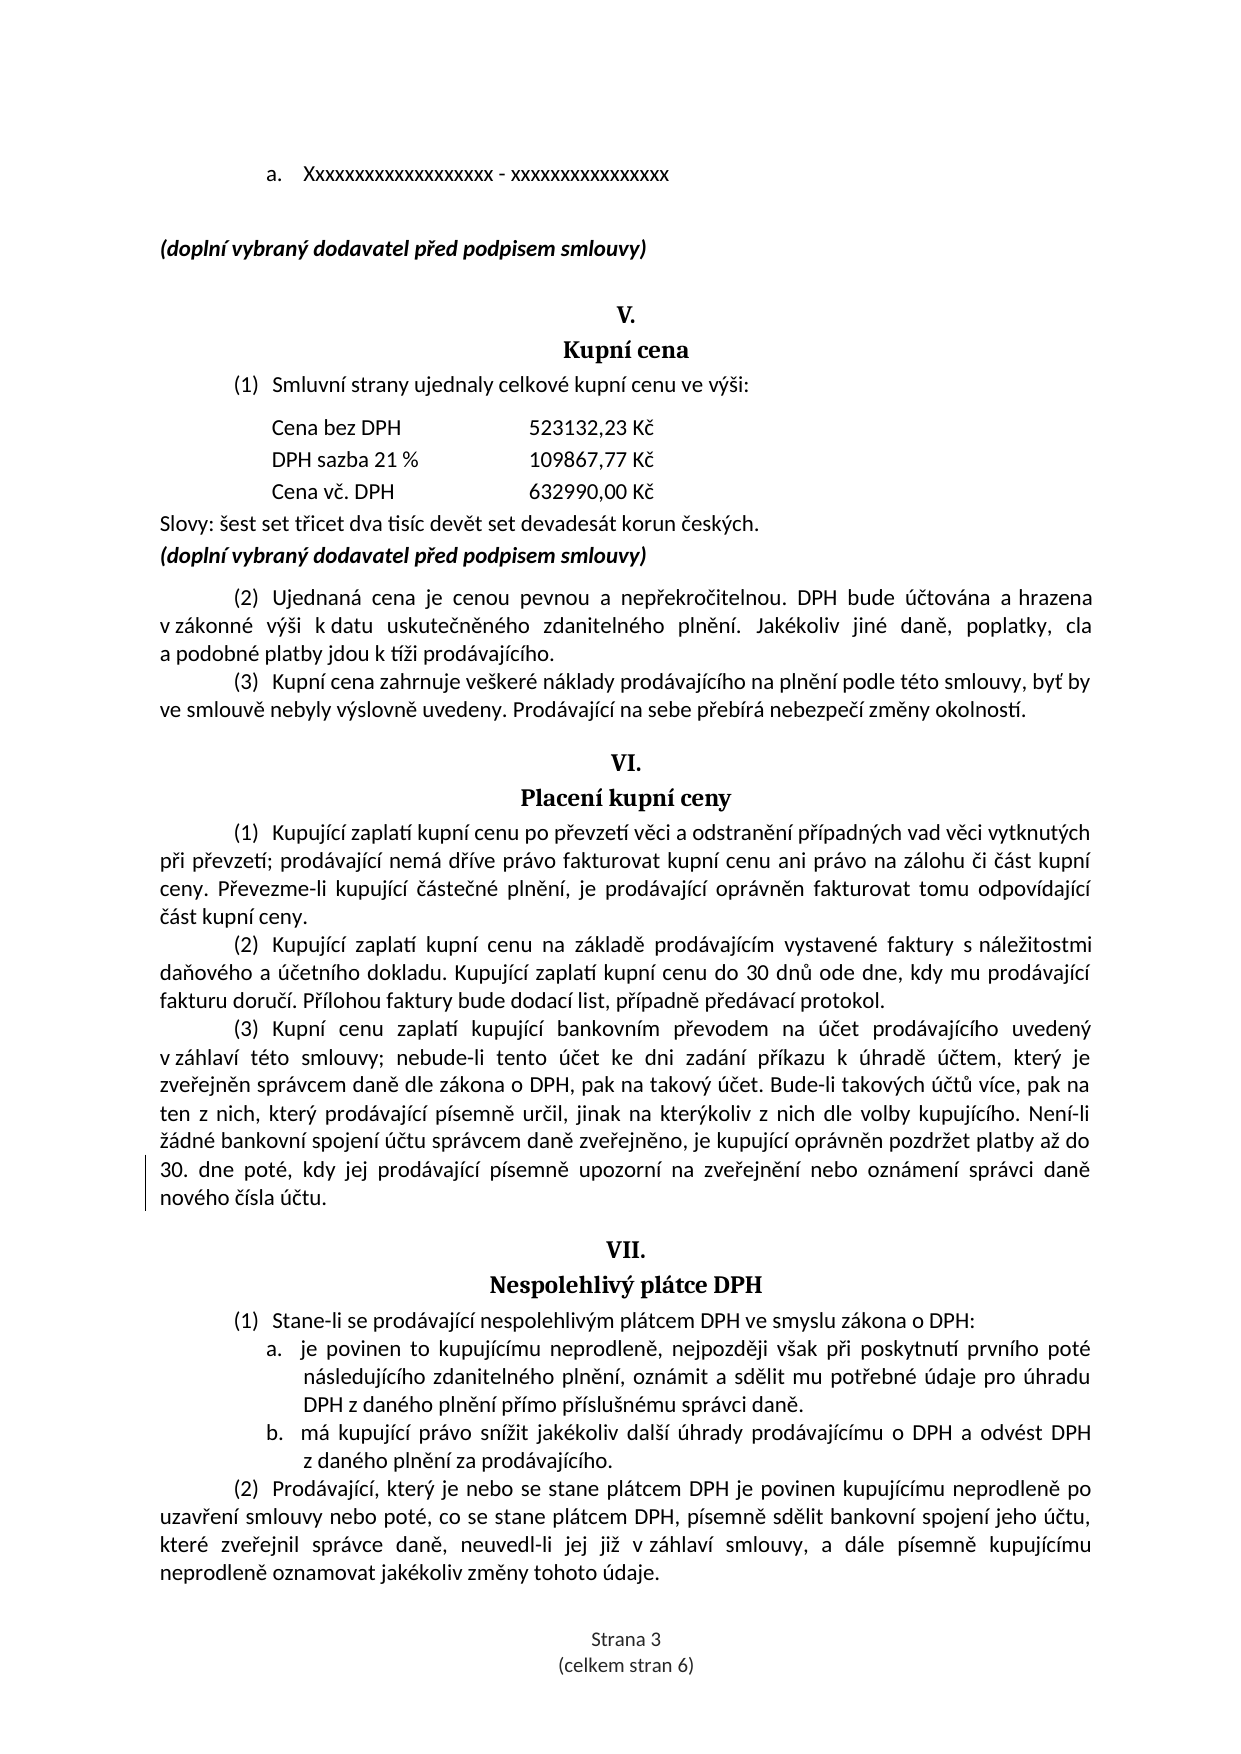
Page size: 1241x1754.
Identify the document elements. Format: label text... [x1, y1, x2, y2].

list je povinen to kupujícímu neprodleně, nejpozději však při poskytnutí prvního poté následujícího zdanitelného plnění, oznámit a sdělit mu potřebné údaje pro úhradu DPH z daného plnění přímo příslušnému správci daně. [266, 1334, 1092, 1418]
list Prodávající, který je nebo se stane plátcem DPH je povinen kupujícímu neprodleně po uzavření smlouvy nebo poté, co se stane plátcem DPH, písemně sdělit bankovní spojení jeho účtu, které zveřejnil správce daně, neuvedl-li jej již v záhlaví smlouvy, a dále písemně kupujícímu neprodleně oznamovat jakékoliv změny tohoto údaje. [159, 1474, 1092, 1586]
list Xxxxxxxxxxxxxxxxxxx - xxxxxxxxxxxxxxxx [266, 159, 1092, 187]
list Kupní cena zahrnuje veškeré náklady prodávajícího na plnění podle této smlouvy, byť by ve smlouvě nebyly výslovně uvedeny. Prodávající na sebe přebírá nebezpečí změny okolností. [159, 667, 1092, 723]
text VI. [159, 748, 1092, 777]
list DPH sazba 21 % 109867,77 Kč [272, 445, 1092, 473]
list Cena bez DPH 523132,23 Kč [272, 413, 1092, 441]
list Ujednaná cena je cenou pevnou a nepřekročitelnou. DPH bude účtována a hrazena v zákonné výši k datu uskutečněného zdanitelného plnění. Jakékoliv jiné daně, poplatky, cla a podobné platby jdou k tíži prodávajícího. [159, 583, 1092, 667]
text VII. [159, 1236, 1092, 1264]
text V. [159, 301, 1092, 329]
text Nespolehlivý plátce DPH [159, 1271, 1092, 1299]
list má kupující právo snížit jakékoliv další úhrady prodávajícímu o DPH a odvést DPH z daného plnění za prodávajícího. [266, 1418, 1092, 1474]
list Stane-li se prodávající nespolehlivým plátcem DPH ve smyslu zákona o DPH: [159, 1306, 1092, 1334]
list Smluvní strany ujednaly celkové kupní cenu ve výši: [159, 371, 1092, 399]
text Placení kupní ceny [159, 783, 1092, 812]
list Kupující zaplatí kupní cenu na základě prodávajícím vystavené faktury s náležitostmi daňového a účetního dokladu. Kupující zaplatí kupní cenu do 30 dnů ode dne, kdy mu prodávající fakturu doručí. Přílohou faktury bude dodací list, případně předávací protokol. [159, 931, 1092, 1014]
list Kupující zaplatí kupní cenu po převzetí věci a odstranění případných vad věci vytknutých při převzetí; prodávající nemá dříve právo fakturovat kupní cenu ani právo na zálohu či část kupní ceny. Převezme-li kupující částečné plnění, je prodávající oprávněn fakturovat tomu odpovídající část kupní ceny. [159, 818, 1092, 931]
list Slovy: šest set třicet dva tisíc devět set devadesát korun českých. [159, 509, 1092, 537]
list Kupní cenu zaplatí kupující bankovním převodem na účet prodávajícího uvedený v záhlaví této smlouvy; nebude-li tento účet ke dni zadání příkazu k úhradě účtem, který je zveřejněn správcem daně dle zákona o DPH, pak na takový účet. Bude-li takových účtů více, pak na ten z nich, který prodávající písemně určil, jinak na kterýkoliv z nich dle volby kupujícího. Není-li žádné bankovní spojení účtu správcem daně zveřejněno, je kupující oprávněn pozdržet platby až do 30. dne poté, kdy jej prodávající písemně upozorní na zveřejnění nebo oznámení správci daněnového čísla účtu. [159, 1014, 1092, 1211]
text (doplní vybraný dodavatel před podpisem smlouvy) [159, 541, 1092, 569]
text (doplní vybraný dodavatel před podpisem smlouvy) [159, 234, 1092, 262]
list Cena vč. DPH 632990,00 Kč [272, 477, 1092, 505]
text Kupní cena [159, 336, 1092, 364]
